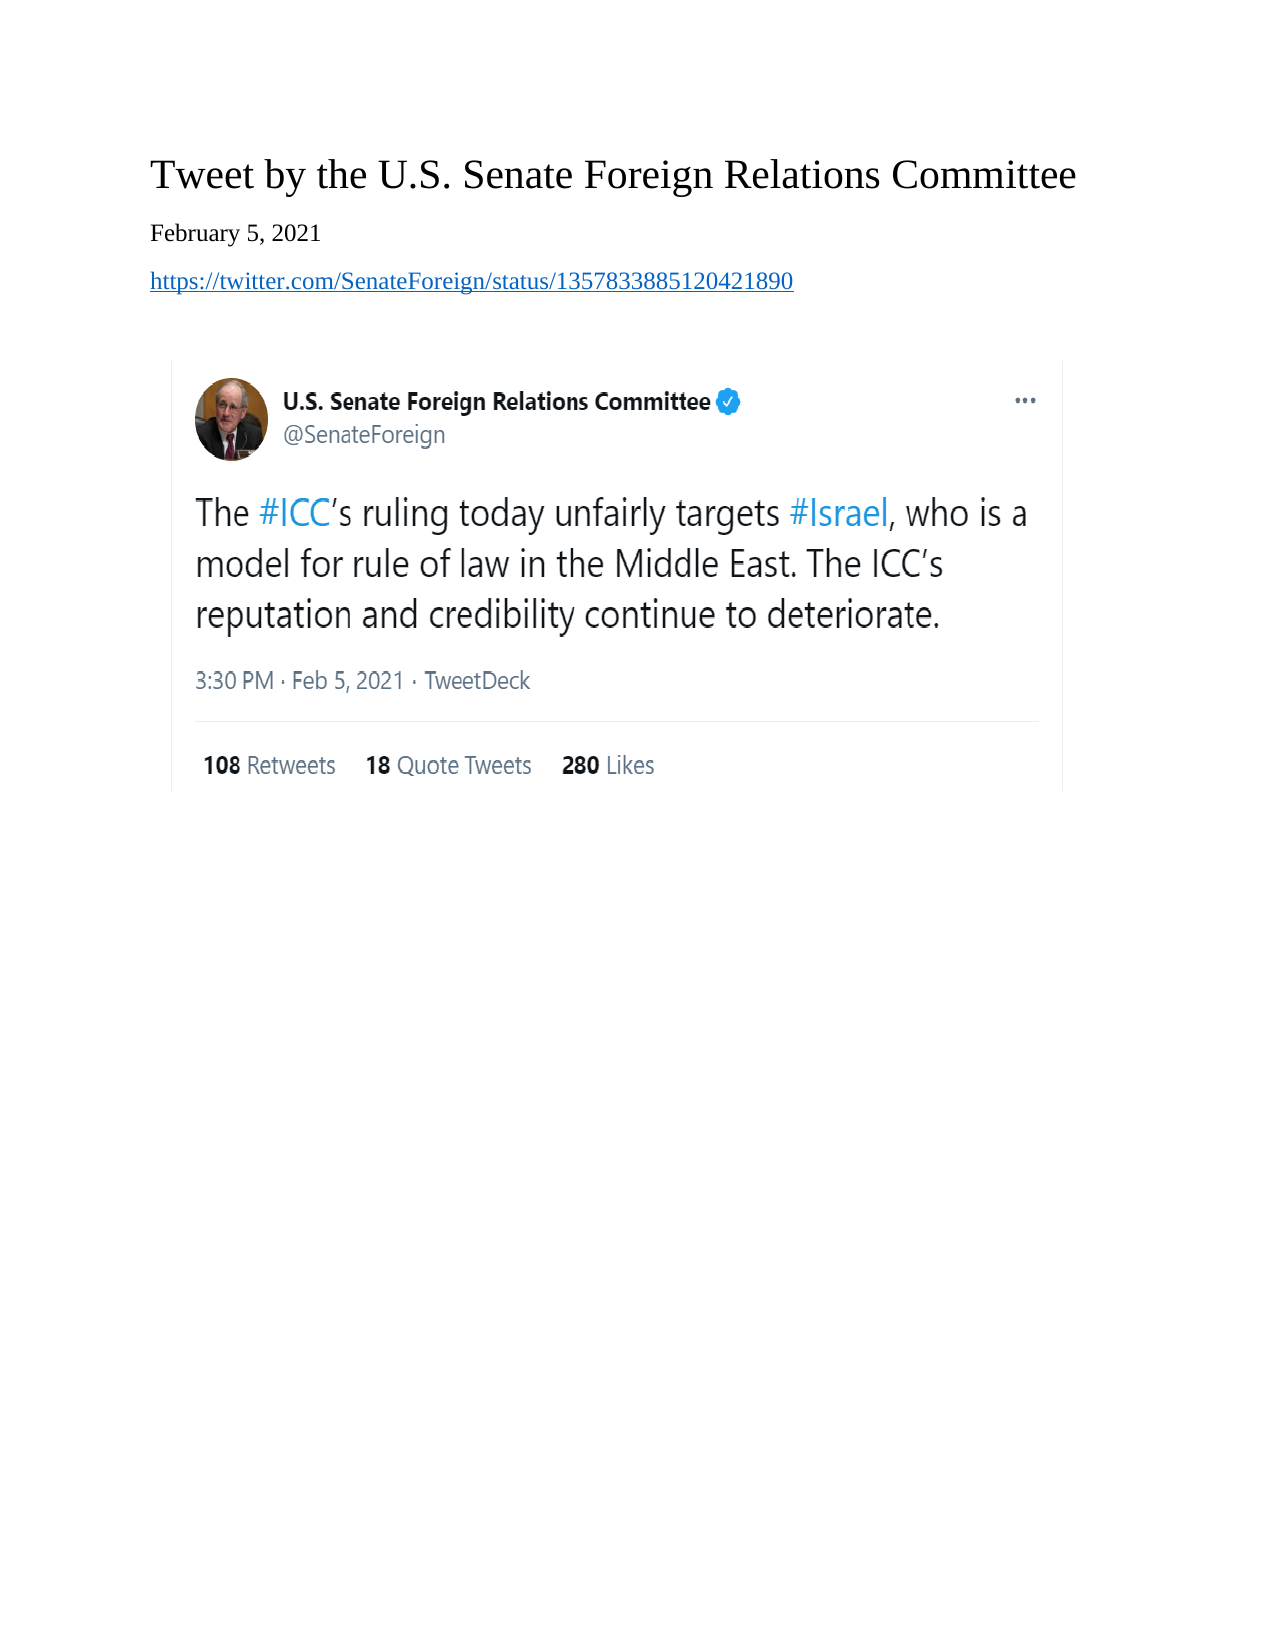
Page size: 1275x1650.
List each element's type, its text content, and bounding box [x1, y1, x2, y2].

picture [150, 361, 1104, 791]
text https://twitter.com/SenateForeign/status/1357833885120421890 [150, 266, 1125, 295]
text Tweet by the U.S. Senate Foreign Relations Committee [150, 150, 1125, 198]
text February 5, 2021 [150, 218, 1125, 247]
